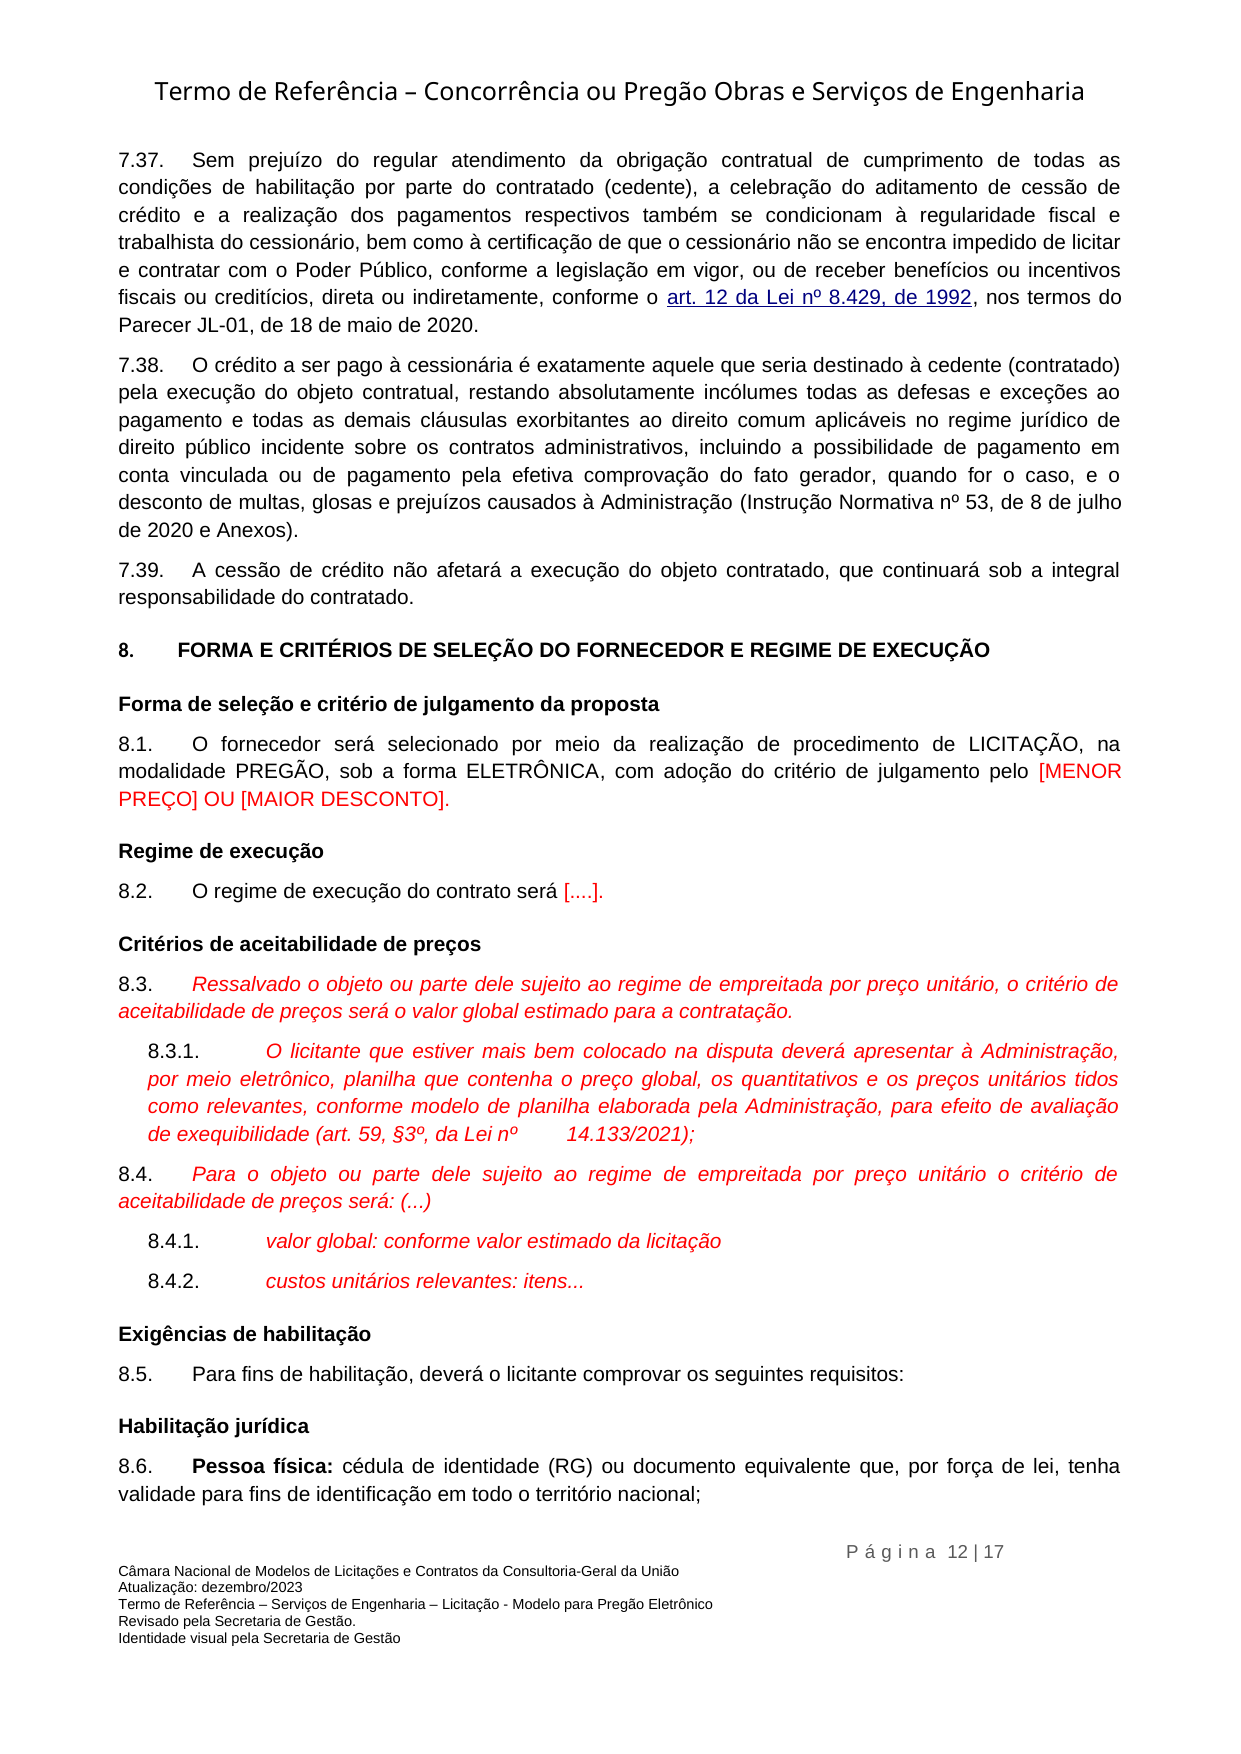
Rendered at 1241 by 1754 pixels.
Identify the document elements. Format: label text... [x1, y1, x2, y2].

text Ressalvado o objeto ou parte dele sujeito ao regime de empreitada por preço unitário, o critério de aceitabilidade de preços será o valor global estimado para a contratação. [118, 972, 1122, 1023]
text O crédito a ser pago à cessionária é exatamente aquele que seria destinado à cedente (contratado) pela execução do objeto contratual, restando absolutamente incólumes todas as defesas e exceções ao pagamento e todas as demais cláusulas exorbitantes ao direito comum aplicáveis no regime jurídico de direito público incidente sobre os contratos administrativos, incluindo a possibilidade de pagamento em conta vinculada ou de pagamento pela efetiva comprovação do fato gerador, quando for o caso, e o desconto de multas, glosas e prejuízos causados à Administração (Instrução Normativa nº 53, de 8 de julho de 2020 e Anexos). [118, 353, 1122, 542]
text Sem prejuízo do regular atendimento da obrigação contratual de cumprimento de todas as condições de habilitação por parte do contratado (cedente), a celebração do aditamento de cessão de crédito e a realização dos pagamentos respectivos também se condicionam à regularidade fiscal e trabalhista do cessionário, bem como à certificação de que o cessionário não se encontra impedido de licitar e contratar com o Poder Público, conforme a legislação em vigor, ou de receber benefícios ou incentivos fiscais ou creditícios, direta ou indiretamente, conforme o art. 12 da Lei nº 8.429, de 1992, nos termos do Parecer JL-01, de 18 de maio de 2020. [118, 148, 1122, 337]
text Regime de execução [118, 839, 1122, 863]
text O licitante que estiver mais bem colocado na disputa deverá apresentar à Administração, por meio eletrônico, planilha que contenha o preço global, os quantitativos e os preços unitários tidos como relevantes, conforme modelo de planilha elaborada pela Administração, para efeito de avaliação de exequibilidade (art. 59, §3º, da Lei nº 14.133/2021); [148, 1039, 1122, 1146]
text A cessão de crédito não afetará a execução do objeto contratado, que continuará sob a integral responsabilidade do contratado. [118, 558, 1122, 609]
text valor global: conforme valor estimado da licitação [148, 1229, 1122, 1253]
text O regime de execução do contrato será [....]. [118, 879, 1122, 903]
text Para o objeto ou parte dele sujeito ao regime de empreitada por preço unitário o critério de aceitabilidade de preços será: (...) [118, 1162, 1122, 1213]
text Pessoa física: cédula de identidade (RG) ou documento equivalente que, por força de lei, tenha validade para fins de identificação em todo o território nacional; [118, 1454, 1122, 1506]
text Para fins de habilitação, deverá o licitante comprovar os seguintes requisitos: [118, 1362, 1122, 1386]
text Critérios de aceitabilidade de preços [118, 932, 1122, 956]
text Habilitação jurídica [118, 1414, 1122, 1438]
text Forma de seleção e critério de julgamento da proposta [118, 692, 1122, 716]
text FORMA E CRITÉRIOS DE SELEÇÃO DO FORNECEDOR E REGIME DE EXECUÇÃO [118, 638, 1122, 663]
text Exigências de habilitação [118, 1322, 1122, 1346]
text O fornecedor será selecionado por meio da realização de procedimento de LICITAÇÃO, na modalidade PREGÃO, sob a forma ELETRÔNICA, com adoção do critério de julgamento pelo [MENOR PREÇO] OU [MAIOR DESCONTO]. [118, 732, 1122, 811]
text custos unitários relevantes: itens... [148, 1269, 1122, 1293]
